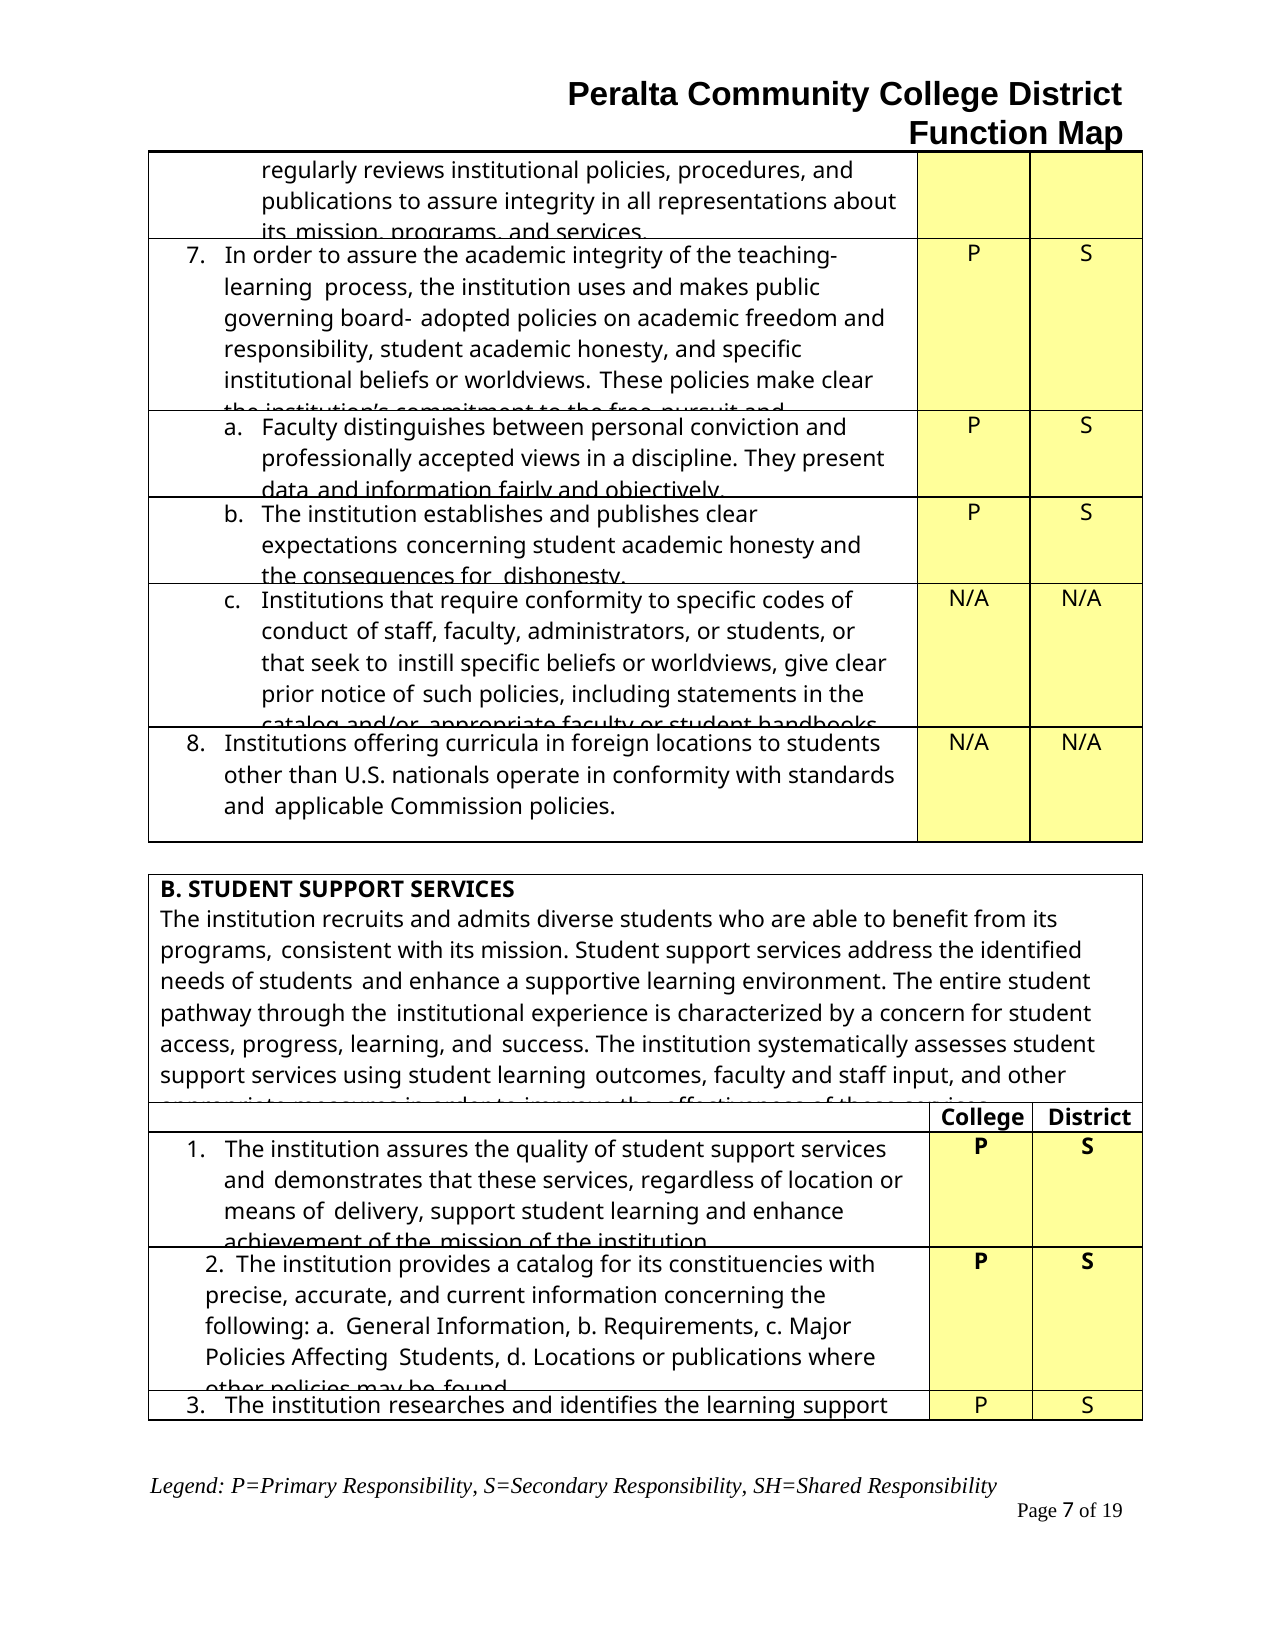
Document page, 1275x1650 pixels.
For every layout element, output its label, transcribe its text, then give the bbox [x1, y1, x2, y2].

table_cell [149, 1103, 929, 1131]
table_cell College [930, 1103, 1032, 1131]
table_cell 2. The institution provides a catalog for its constituencies with precise, accurate, and current information concerning the following: a. General Information, b. Requirements, c. Major Policies Affecting Students, d. Locations or publications where other policies may be found. [149, 1248, 929, 1390]
table_cell P [930, 1248, 1032, 1390]
table_header [918, 153, 1029, 238]
table_cell District [1033, 1103, 1142, 1131]
table_cell 1. The institution assures the quality of student support services and demonstrates that these services, regardless of location or means of delivery, support student learning and enhance achievement of the mission of the institution. [149, 1133, 929, 1246]
table_cell N/A [1031, 584, 1142, 726]
table_cell a. Faculty distinguishes between personal conviction and professionally accepted views in a discipline. They present data and information fairly and objectively. [149, 411, 917, 496]
table_cell P [918, 411, 1029, 496]
table_header [1031, 153, 1142, 238]
table_cell 7. In order to assure the academic integrity of the teaching-learning process, the institution uses and makes public governing board- adopted policies on academic freedom and responsibility, student academic honesty, and specific institutional beliefs or worldviews. These policies make clear the institution’s commitment to the free pursuit and dissemination of knowledge. [149, 239, 917, 410]
table_cell P [918, 239, 1029, 410]
table_cell c. Institutions that require conformity to specific codes of conduct of staff, faculty, administrators, or students, or that seek to instill specific beliefs or worldviews, give clear prior notice of such policies, including statements in the catalog and/or appropriate faculty or student handbooks. [149, 584, 917, 726]
table_cell S [1033, 1133, 1142, 1246]
table_cell P [918, 498, 1029, 583]
table_cell P [930, 1133, 1032, 1246]
table_cell P [930, 1391, 1032, 1419]
table_cell b. The institution establishes and publishes clear expectations concerning student academic honesty and the consequences for dishonesty. [149, 498, 917, 583]
table_header regularly reviews institutional policies, procedures, and publications to assure integrity in all representations about its mission, programs, and services. [149, 153, 917, 238]
table_cell S [1031, 411, 1142, 496]
table_cell S [1031, 239, 1142, 410]
table_cell N/A [918, 728, 1029, 841]
table_cell S [1031, 498, 1142, 583]
table_cell N/A [1031, 728, 1142, 841]
table_cell 8. Institutions offering curricula in foreign locations to students other than U.S. nationals operate in conformity with standards and applicable Commission policies. [149, 728, 917, 841]
table_cell N/A [918, 584, 1029, 726]
table_cell 3. The institution researches and identifies the learning support needs [149, 1391, 929, 1419]
table_cell S [1033, 1391, 1142, 1419]
table_cell S [1033, 1248, 1142, 1390]
table_header B. STUDENT SUPPORT SERVICES The institution recruits and admits diverse students who are able to benefit from its programs, consistent with its mission. Student support services address the identified needs of students and enhance a supportive learning environment. The entire student pathway through the institutional experience is characterized by a concern for student access, progress, learning, and success. The institution systematically assesses student support services using student learning outcomes, faculty and staff input, and other appropriate measures in order to improve the effectiveness of these services. [149, 875, 1142, 1102]
